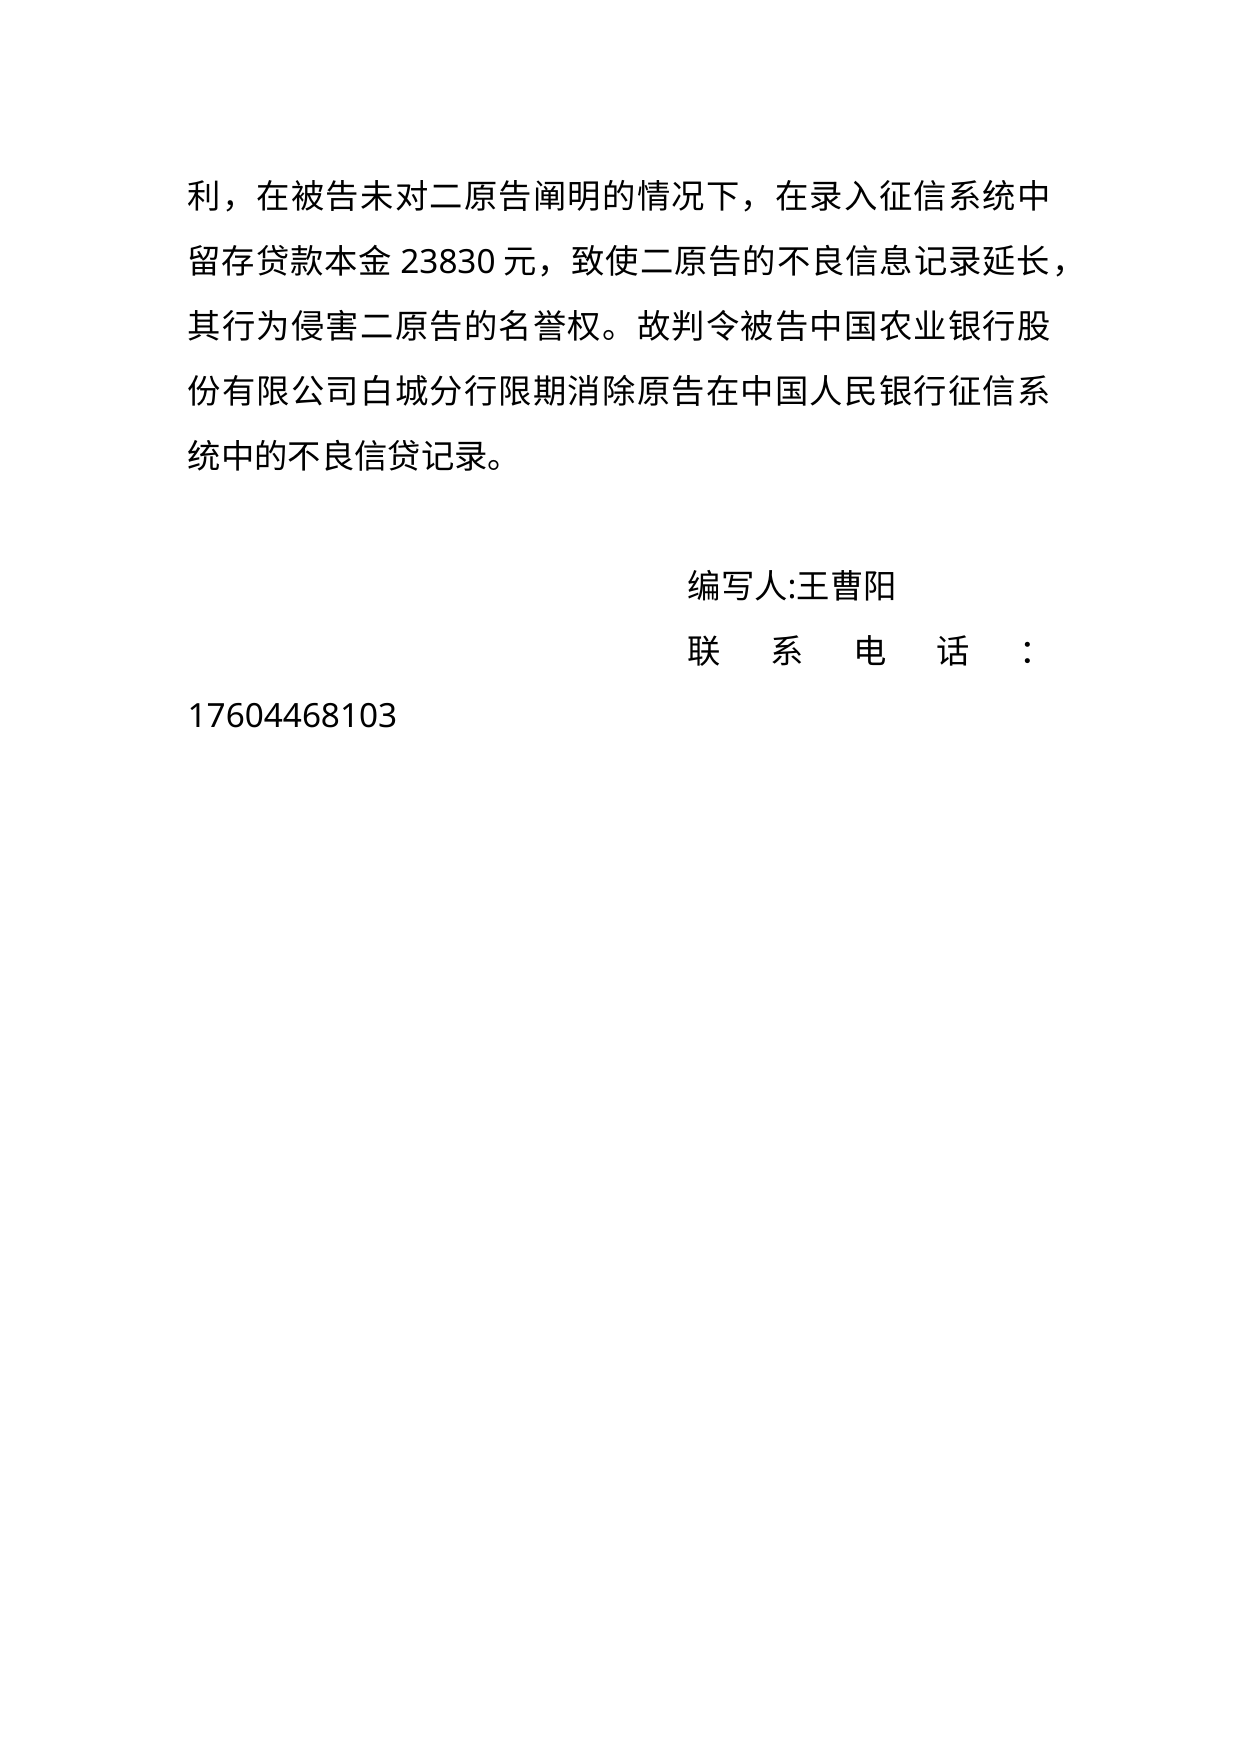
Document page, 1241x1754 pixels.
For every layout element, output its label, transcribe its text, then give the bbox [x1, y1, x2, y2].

text 编写人:王曹阳 [187, 552, 1053, 617]
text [187, 162, 1053, 487]
text 联系电话：17604468103 [187, 617, 1053, 747]
